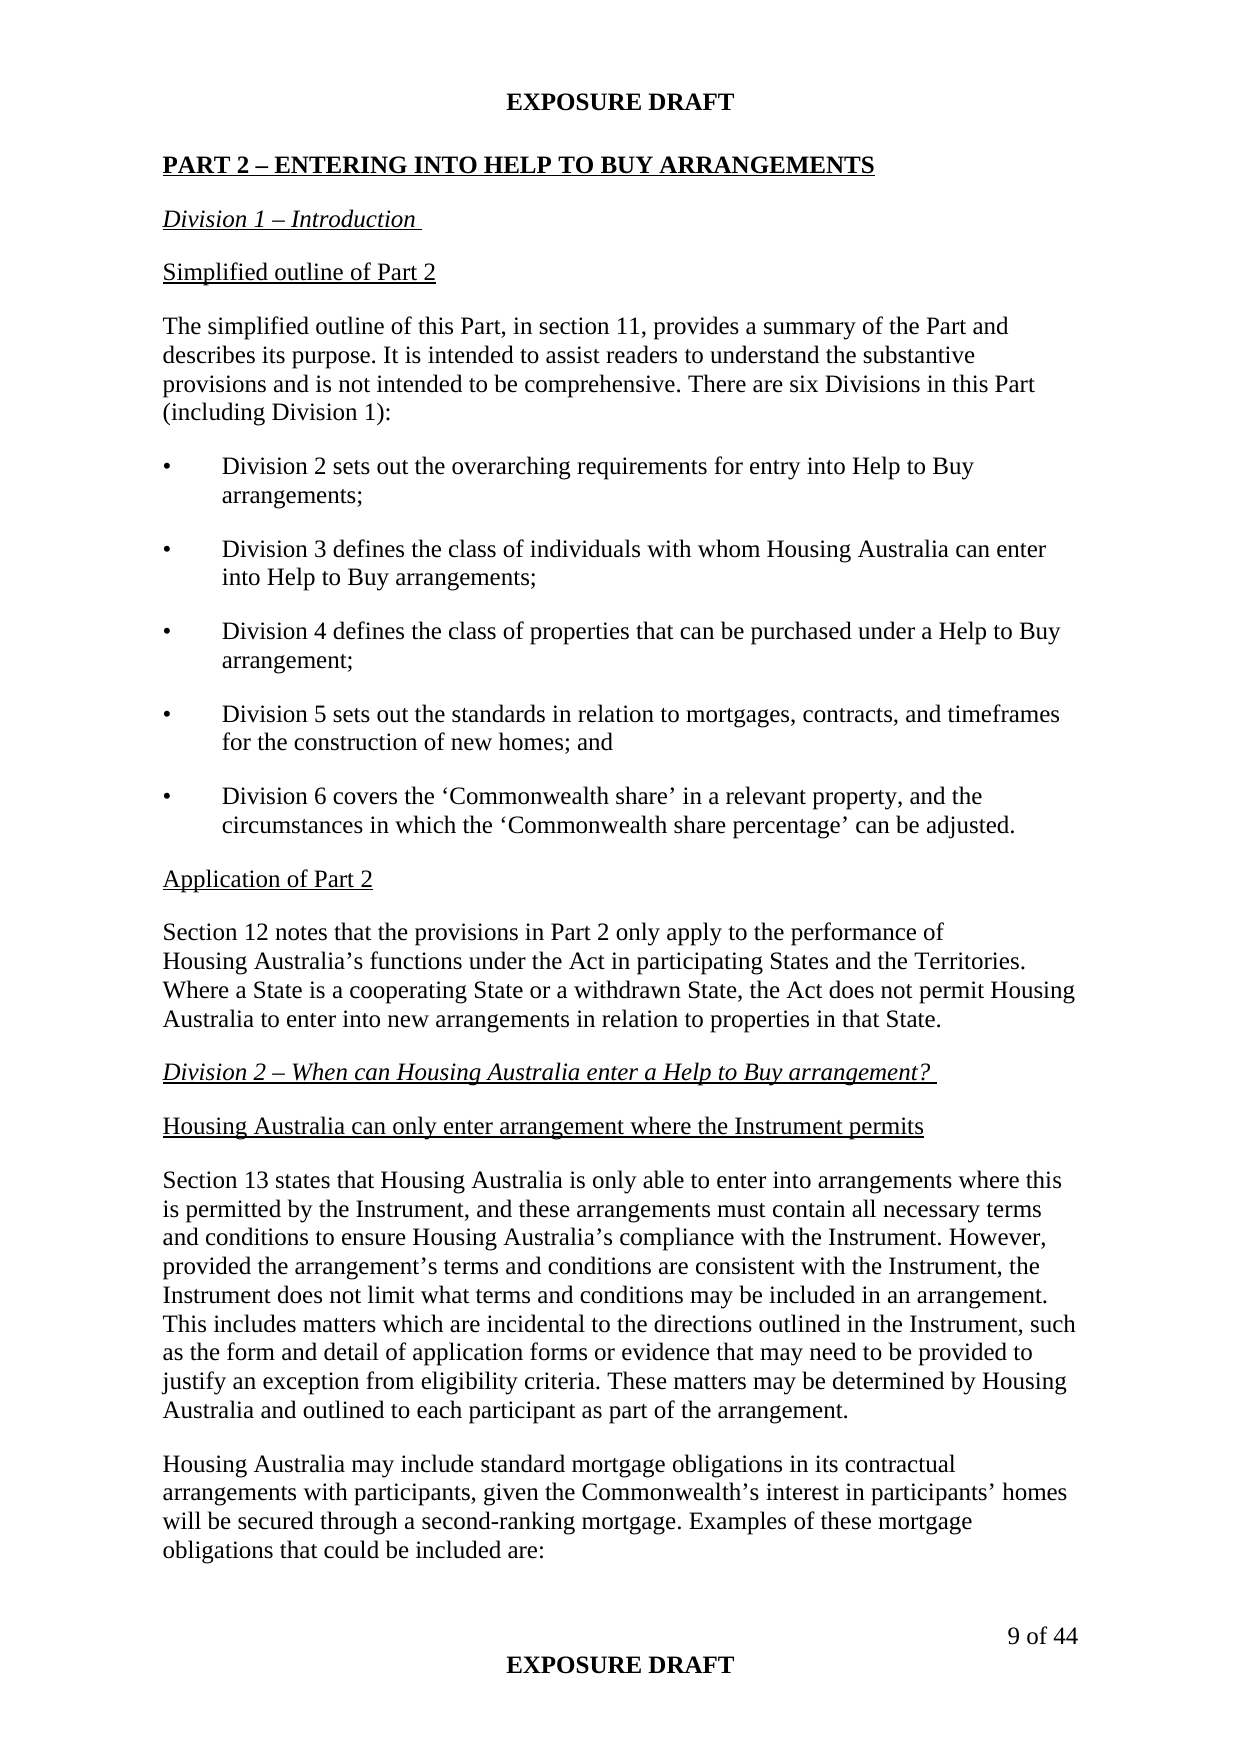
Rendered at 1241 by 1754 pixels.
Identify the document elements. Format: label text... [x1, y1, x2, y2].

text Housing Australia can only enter arrangement where the Instrument permits [162, 1111, 1078, 1140]
text PART 2 – ENTERING INTO HELP TO BUY ARRANGEMENTS [162, 150, 1078, 179]
text Simplified outline of Part 2 [162, 257, 1078, 286]
text Section 13 states that Housing Australia is only able to enter into arrangements where this is permitted by the Instrument, and these arrangements must contain all necessary terms and conditions to ensure Housing Australia’s compliance with the Instrument. However, provided the arrangement’s terms and conditions are consistent with the Instrument, the Instrument does not limit what terms and conditions may be included in an arrangement. This includes matters which are incidental to the directions outlined in the Instrument, such as the form and detail of application forms or evidence that may need to be provided to justify an exception from eligibility criteria. These matters may be determined by Housing Australia and outlined to each participant as part of the arrangement. [162, 1165, 1078, 1424]
text Housing Australia may include standard mortgage obligations in its contractual arrangements with participants, given the Commonwealth’s interest in participants’ homes will be secured through a second-ranking mortgage. Examples of these mortgage obligations that could be included are: [162, 1449, 1078, 1564]
text Division 4 defines the class of properties that can be purchased under a Help to Buy arrangement; [162, 616, 1078, 674]
text Division 2 – When can Housing Australia enter a Help to Buy arrangement? [162, 1057, 1078, 1086]
text Division 3 defines the class of individuals with whom Housing Australia can enter into Help to Buy arrangements; [162, 534, 1078, 591]
text Division 5 sets out the standards in relation to mortgages, contracts, and timeframes for the construction of new homes; and [162, 699, 1078, 756]
text The simplified outline of this Part, in section 11, provides a summary of the Part and describes its purpose. It is intended to assist readers to understand the substantive provisions and is not intended to be comprehensive. There are six Divisions in this Part (including Division 1): [162, 311, 1078, 426]
list Application of Part 2 [162, 864, 1078, 892]
list Section 12 notes that the provisions in Part 2 only apply to the performance of Housing Australia’s functions under the Act in participating States and the Territories. Where a State is a cooperating State or a withdrawn State, the Act does not permit Housing Australia to enter into new arrangements in relation to properties in that State. [162, 917, 1078, 1032]
text Division 2 sets out the overarching requirements for entry into Help to Buy arrangements; [162, 451, 1078, 509]
text Division 1 – Introduction [162, 204, 1078, 232]
text Division 6 covers the ‘Commonwealth share’ in a relevant property, and the circumstances in which the ‘Commonwealth share percentage’ can be adjusted. [162, 781, 1078, 839]
